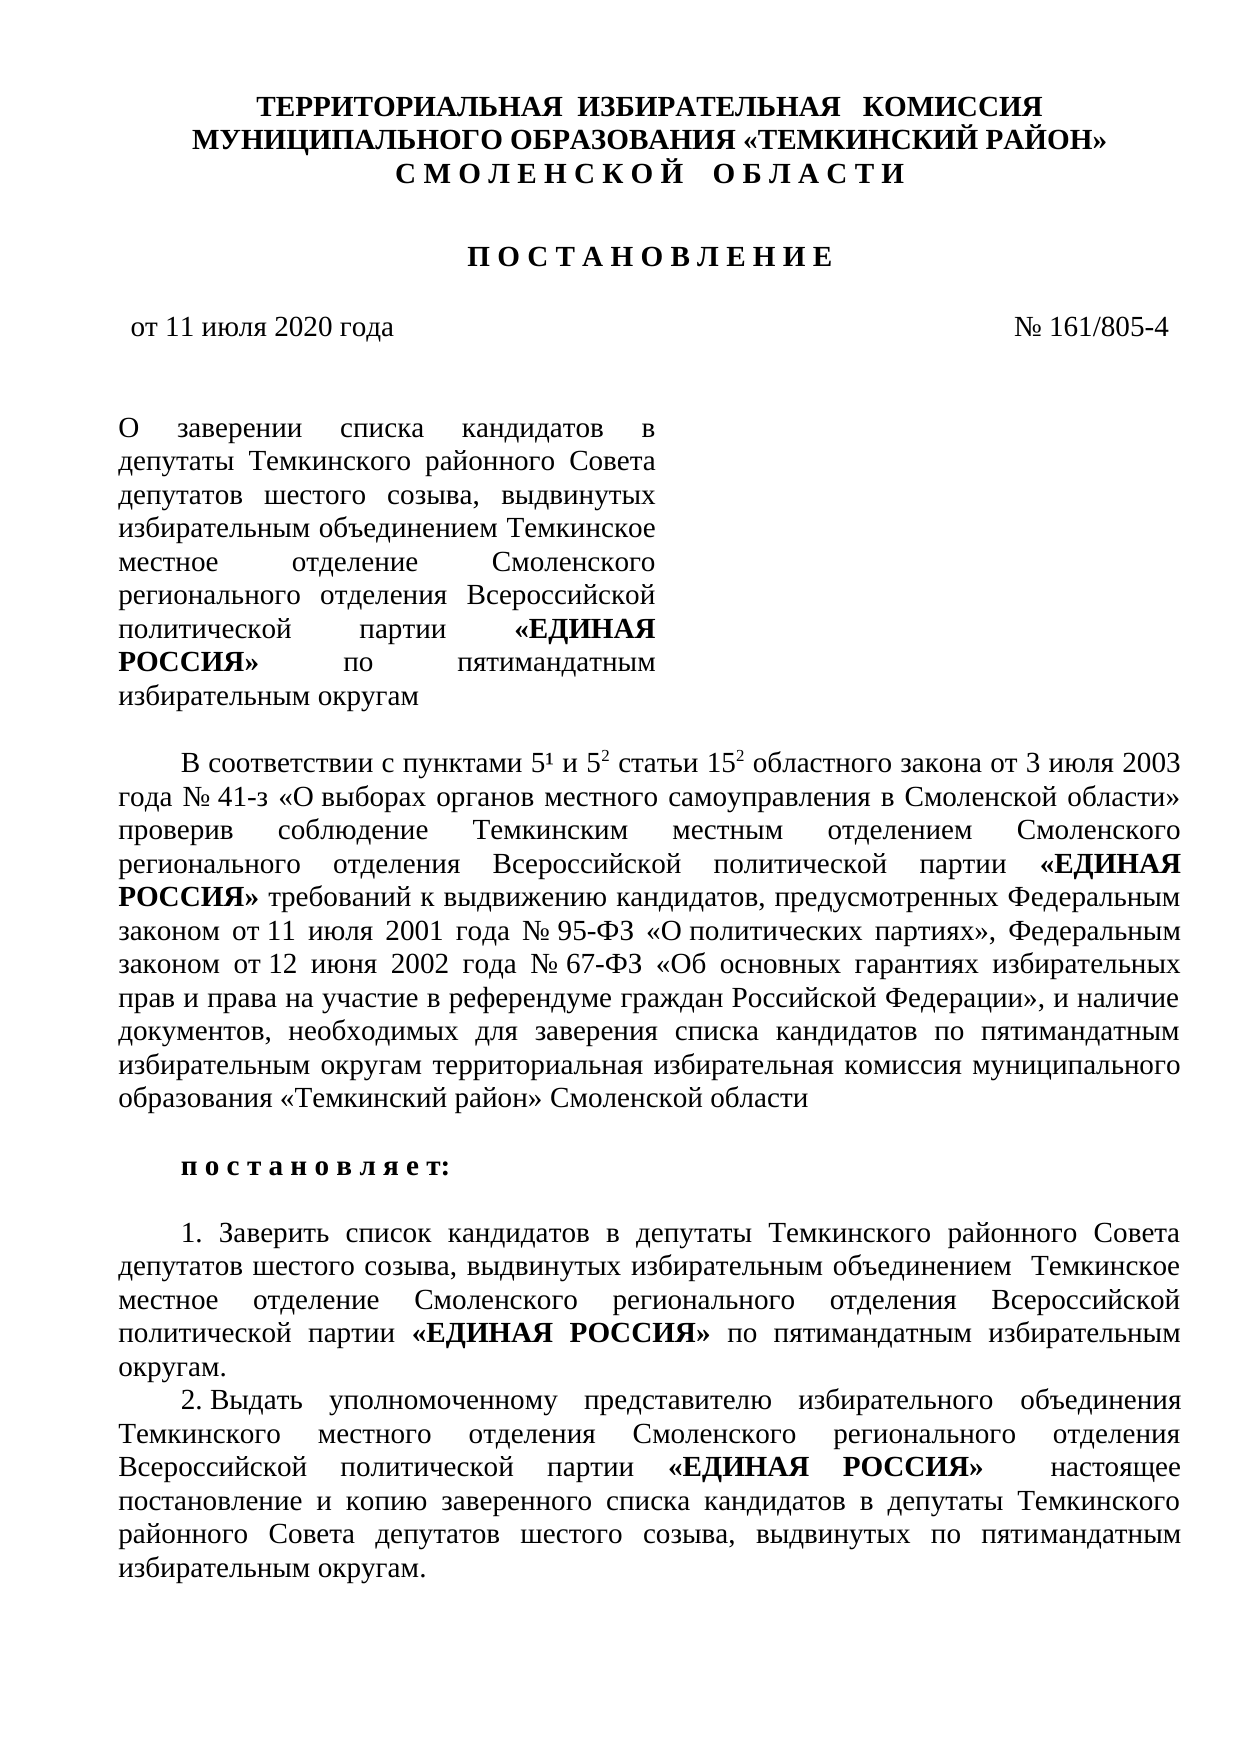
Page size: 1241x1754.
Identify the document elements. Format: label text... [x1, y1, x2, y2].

text п о с т а н о в л я е т: [118, 1148, 1181, 1181]
text от 11 июля 2020 года № 161/805-4 [118, 309, 1181, 343]
text ТЕРРИТОРИАЛЬНАЯ ИЗБИРАТЕЛЬНАЯ КОМИССИЯ [118, 89, 1181, 122]
text П О С Т А Н О В Л Е Н И Е [118, 239, 1181, 273]
text 2. Выдать уполномоченному представителю избирательного объединения Темкинского местного отделения Смоленского регионального отделения Всероссийской политической партии «ЕДИНАЯ РОССИЯ» настоящее постановление и копию заверенного списка кандидатов в депутаты Темкинского районного Совета депутатов шестого созыва, выдвинутых по пятимандатным избирательным округам. [118, 1382, 1181, 1584]
text 1. Заверить список кандидатов в депутаты Темкинского районного Совета депутатов шестого созыва, выдвинутых избирательным объединением Темкинское местное отделение Смоленского регионального отделения Всероссийской политической партии «ЕДИНАЯ РОССИЯ» по пятимандатным избирательным округам. [118, 1215, 1181, 1382]
text В соответствии с пунктами 5¹ и 52 статьи 152 областного закона от 3 июля 2003 года № 41-з «О выборах органов местного самоуправления в Смоленской области» проверив соблюдение Темкинским местным отделением Смоленского регионального отделения Всероссийской политической партии «ЕДИНАЯ РОССИЯ» требований к выдвижению кандидатов, предусмотренных Федеральным законом от 11 июля 2001 года № 95-ФЗ «О политических партиях», Федеральным законом от 12 июня 2002 года № 67-ФЗ «Об основных гарантиях избирательных прав и права на участие в референдуме граждан Российской Федерации», и наличие документов, необходимых для заверения списка кандидатов по пятимандатным избирательным округам территориальная избирательная комиссия муниципального образования «Темкинский район» Смоленской области [118, 745, 1181, 1114]
text С М О Л Е Н С К О Й О Б Л А С Т И [118, 156, 1181, 189]
subtitle О заверении списка кандидатов в депутаты Темкинского районного Совета депутатов шестого созыва, выдвинутых избирательным объединением Темкинское местное отделение Смоленского регионального отделения Всероссийской политической партии «ЕДИНАЯ РОССИЯ» по пятимандатным избирательным округам [118, 410, 656, 712]
text МУНИЦИПАЛЬНОГО ОБРАЗОВАНИЯ «ТЕМКИНСКИЙ РАЙОН» [118, 122, 1181, 156]
